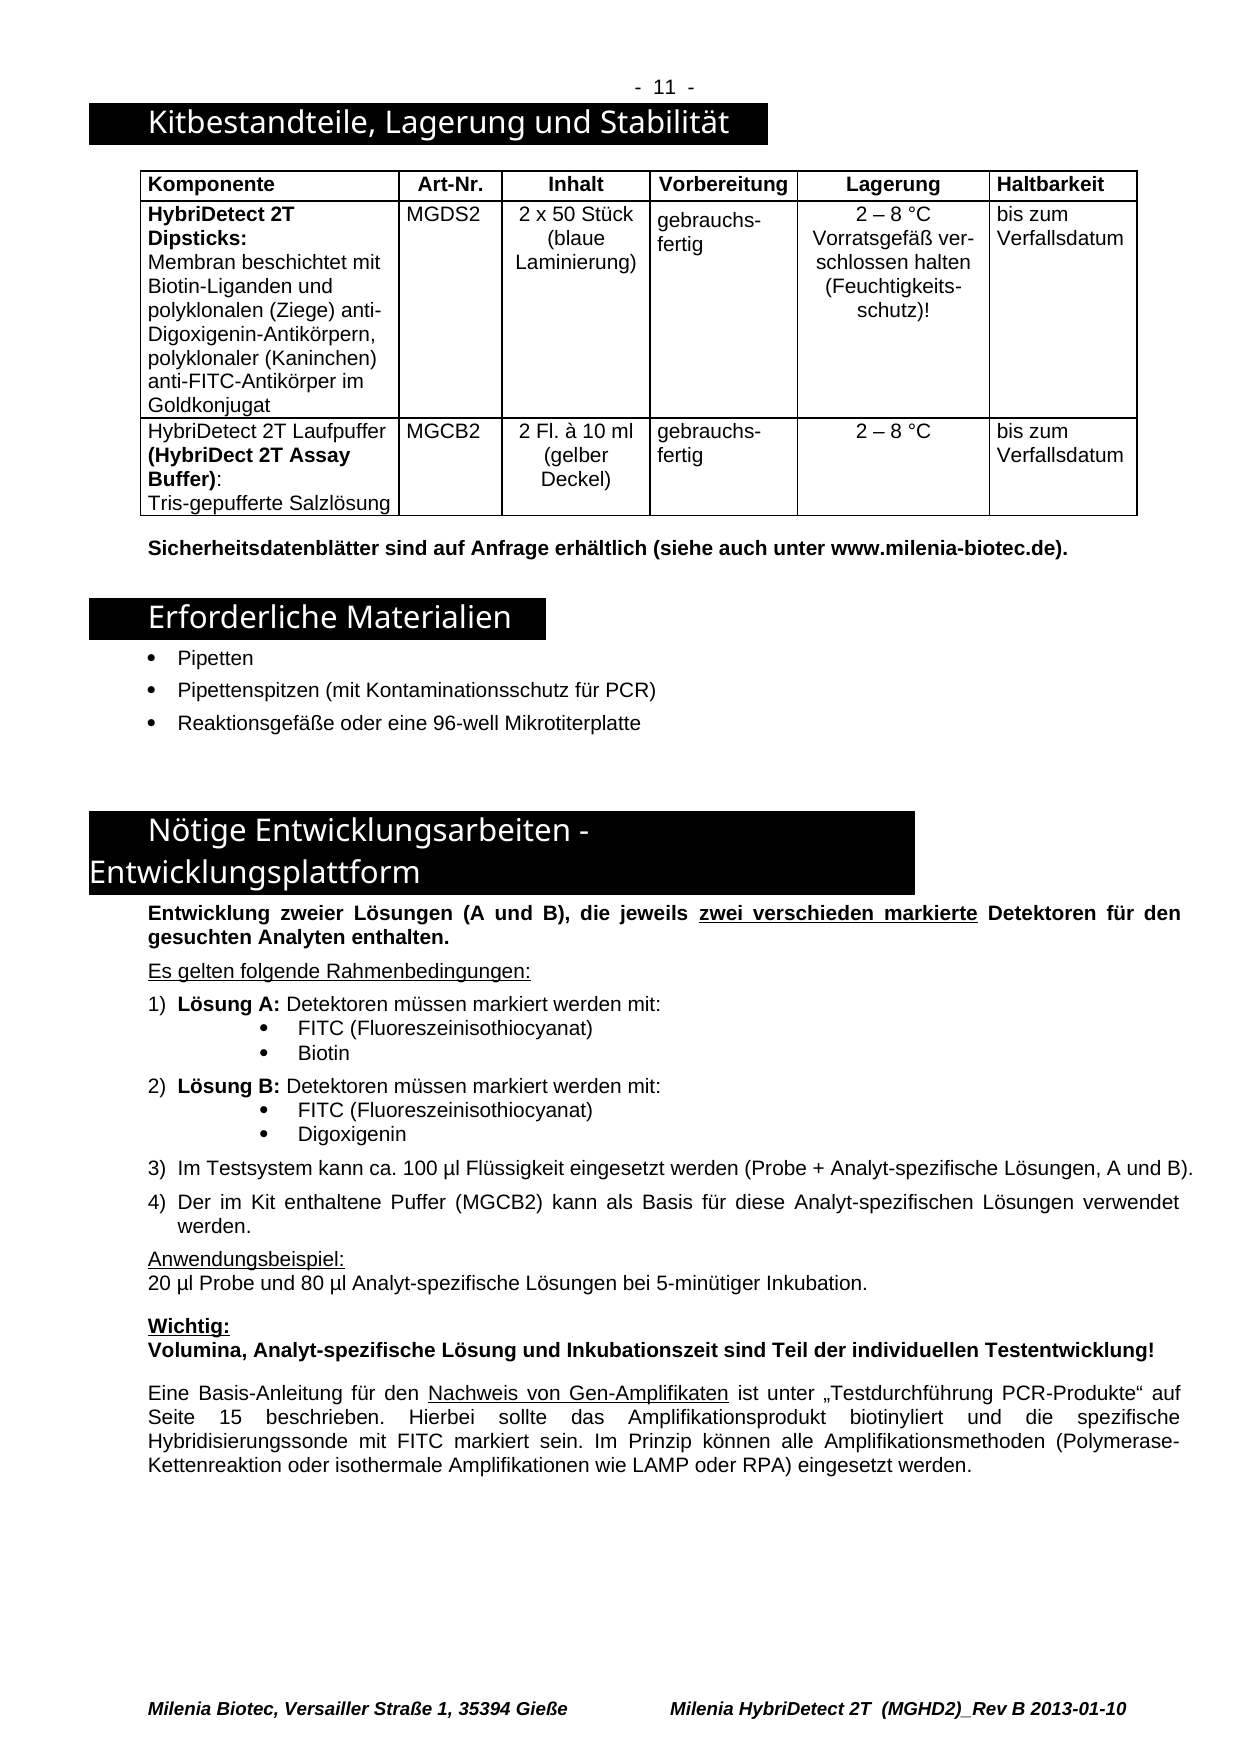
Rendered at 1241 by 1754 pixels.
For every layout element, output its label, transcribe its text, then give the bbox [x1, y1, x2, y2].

table_header Haltbarkeit [990, 172, 1136, 200]
subtitle Nötige Entwicklungsarbeiten - Entwicklungsplattform [89, 811, 915, 895]
table_cell gebrauchs-fertig [651, 202, 797, 417]
table_cell 2 Fl. à 10 ml (gelber Deckel) [503, 419, 649, 514]
table_cell MGDS2 [400, 202, 501, 417]
table_cell 2 x 50 Stück (blaue Laminierung) [503, 202, 649, 417]
table_cell bis zum Verfallsdatum [990, 202, 1136, 417]
table_cell gebrauchs-fertig [651, 419, 797, 514]
text 3) Im Testsystem kann ca. 100 µl Flüssigkeit eingesetzt werden (Probe + Analyt-spezifische Lösungen, A und B). [148, 1156, 1196, 1180]
table_cell HybriDetect 2T Dipsticks: Membran beschichtet mit Biotin-Liganden und polyklonalen (Ziege) anti-Digoxigenin-Antikörpern, polyklonaler (Kaninchen) anti-FITC-Antikörper im Goldkonjugat [141, 202, 398, 417]
text Sicherheitsdatenblätter sind auf Anfrage erhältlich (siehe auch unter www.milenia-biotec.de). [148, 535, 1181, 559]
table_cell HybriDetect 2T Laufpuffer (HybriDect 2T Assay Buffer): Tris-gepufferte Salzlösung [141, 419, 398, 514]
list Digoxigenin [260, 1122, 1181, 1146]
list Lösung A: Detektoren müssen markiert werden mit: [148, 992, 1181, 1016]
table_cell MGCB2 [400, 419, 501, 514]
text Entwicklung zweier Lösungen (A und B), die jeweils zwei verschieden markierte Detektoren für den gesuchten Analyten enthalten. [148, 901, 1181, 949]
table_header Inhalt [503, 172, 649, 200]
table_header Vorbereitung [651, 172, 797, 200]
text 4) Der im Kit enthaltene Puffer (MGCB2) kann als Basis für diese Analyt-spezifischen Lösungen verwendet werden. [148, 1189, 1181, 1237]
list Pipettenspitzen (mit Kontaminationsschutz für PCR) [148, 678, 1181, 702]
subtitle Kitbestandteile, Lagerung und Stabilität [89, 103, 768, 145]
list FITC (Fluoreszeinisothiocyanat) [260, 1016, 1181, 1040]
list Pipetten [148, 646, 1181, 670]
table_header Lagerung [798, 172, 989, 200]
list Lösung B: Detektoren müssen markiert werden mit: [148, 1074, 1181, 1098]
table_cell 2 – 8 °C [798, 419, 989, 514]
text Anwendungsbeispiel: 20 µl Probe und 80 µl Analyt-spezifische Lösungen bei 5-minütiger Inkubation. [148, 1247, 1181, 1295]
table_cell bis zum Verfallsdatum [990, 419, 1136, 514]
table_header Art-Nr. [400, 172, 501, 200]
list FITC (Fluoreszeinisothiocyanat) [260, 1098, 1181, 1122]
table_cell 2 – 8 °C Vorratsgefäß ver-schlossen halten (Feuchtigkeitsschutz)! [798, 202, 989, 417]
list Biotin [260, 1040, 1181, 1064]
subtitle Erforderliche Materialien [89, 598, 546, 640]
text Eine Basis-Anleitung für den Nachweis von Gen-Amplifikaten ist unter „Testdurchführung PCR-Produkte“ auf Seite 15 beschrieben. Hierbei sollte das Amplifikationsprodukt biotinyliert und die spezifische Hybridisierungssonde mit FITC markiert sein. Im Prinzip können alle Amplifikationsmethoden (Polymerase-Kettenreaktion oder isothermale Amplifikationen wie LAMP oder RPA) eingesetzt werden. [148, 1381, 1181, 1477]
text Wichtig: Volumina, Analyt-spezifische Lösung und Inkubationszeit sind Teil der individuellen Testentwicklung! [148, 1314, 1181, 1362]
list Reaktionsgefäße oder eine 96-well Mikrotiterplatte [148, 711, 1181, 735]
table_header Komponente [141, 172, 398, 200]
text Es gelten folgende Rahmenbedingungen: [148, 959, 1181, 983]
